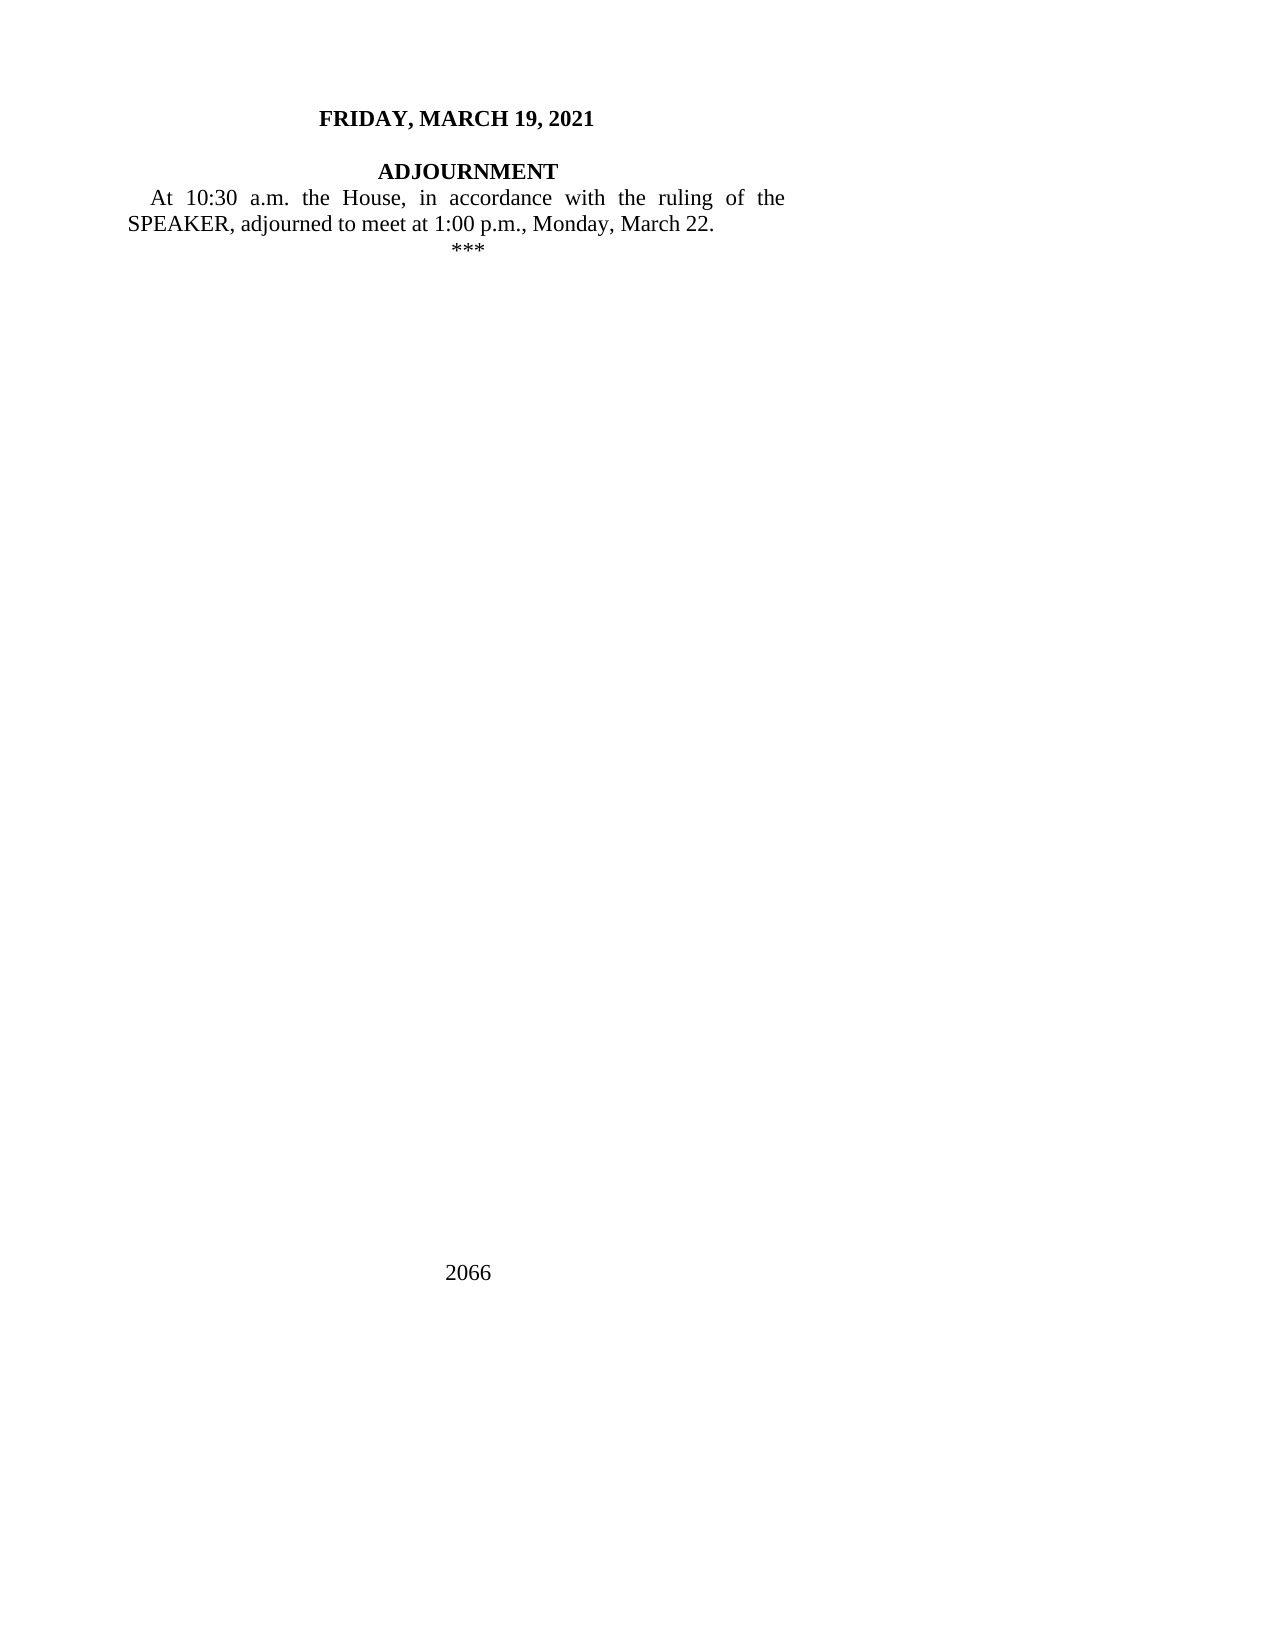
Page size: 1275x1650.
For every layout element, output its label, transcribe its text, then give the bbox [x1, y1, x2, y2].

text ADJOURNMENT [127, 158, 786, 184]
text At 10:30 a.m. the House, in accordance with the ruling of the SPEAKER, adjourned to meet at 1:00 p.m., Monday, March 22. [127, 184, 786, 237]
text *** [127, 237, 786, 263]
